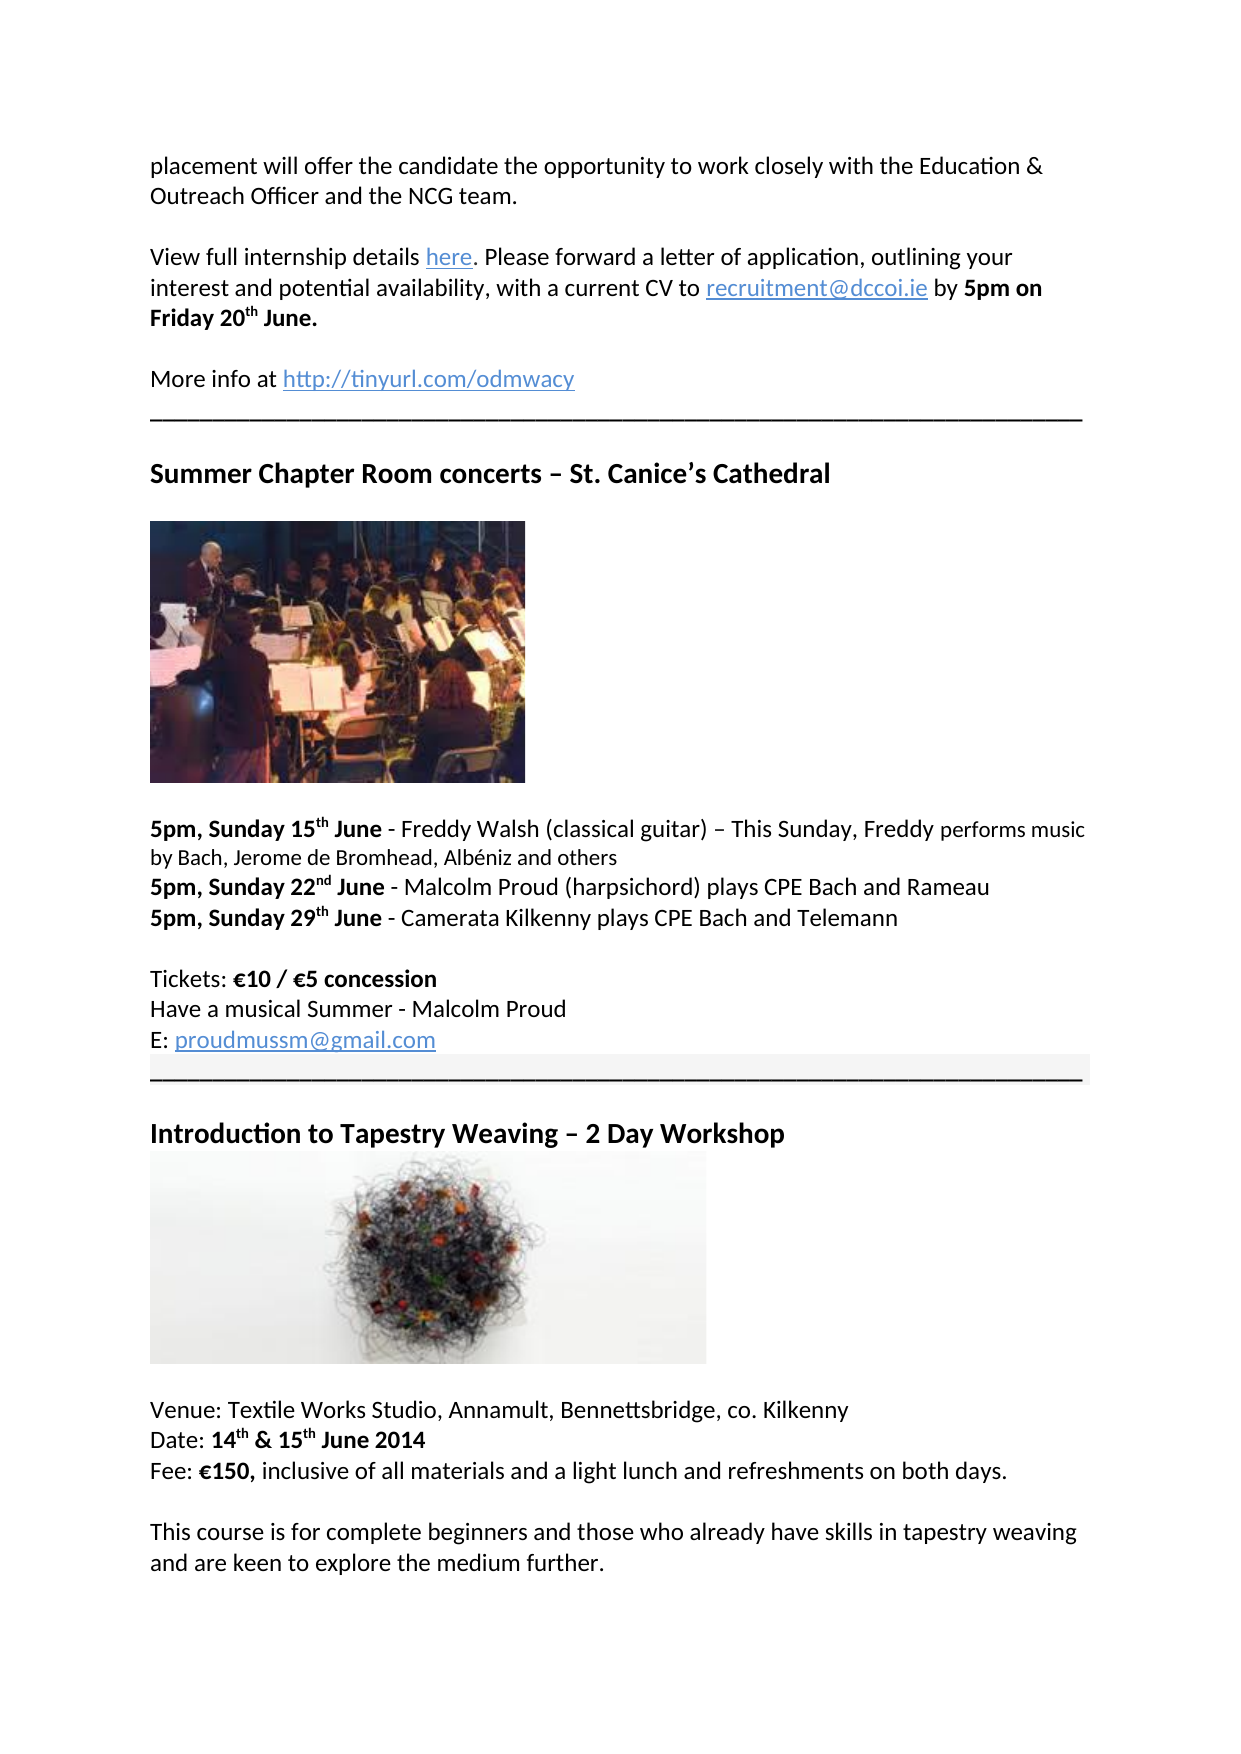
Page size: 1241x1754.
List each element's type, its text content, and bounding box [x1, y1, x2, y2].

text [150, 150, 1090, 211]
picture [150, 521, 525, 783]
text ___________________________________________________________________________ [150, 394, 1090, 425]
text 5pm, Sunday 29th June - Camerata Kilkenny plays CPE Bach and Telemann [150, 902, 1090, 932]
text Summer Chapter Room concerts – St. Canice’s Cathedral [150, 455, 1090, 491]
text More info at http://tinyurl.com/odmwacy [150, 364, 1090, 394]
text Date: 14th & 15th June 2014 [150, 1425, 1090, 1455]
text Have a musical Summer - Malcolm Proud [150, 993, 1090, 1024]
text Fee: €150, inclusive of all materials and a light lunch and refreshments on both days. [150, 1455, 1090, 1486]
text Introduction to Tapestry Weaving – 2 Day Workshop [150, 1116, 1090, 1151]
text View full internship details here. Please forward a letter of application, outlining your interest and potential availability, with a current CV to recruitment@dccoi.ie by 5pm on Friday 20th June. [150, 242, 1090, 333]
text Tickets: €10 / €5 concession [150, 963, 1090, 993]
text 5pm, Sunday 15th June - Freddy Walsh (classical guitar) – This Sunday, Freddy performs music by Bach, Jerome de Bromhead, Albéniz and others [150, 813, 1090, 871]
text E: proudmussm@gmail.com [150, 1024, 1090, 1054]
text 5pm, Sunday 22nd June - Malcolm Proud (harpsichord) plays CPE Bach and Rameau [150, 871, 1090, 902]
picture [150, 1151, 707, 1364]
text ___________________________________________________________________________ [150, 1054, 1090, 1085]
text This course is for complete beginners and those who already have skills in tapestry weaving and are keen to explore the medium further. [150, 1516, 1090, 1577]
text Venue: Textile Works Studio, Annamult, Bennettsbridge, co. Kilkenny [150, 1394, 1090, 1425]
